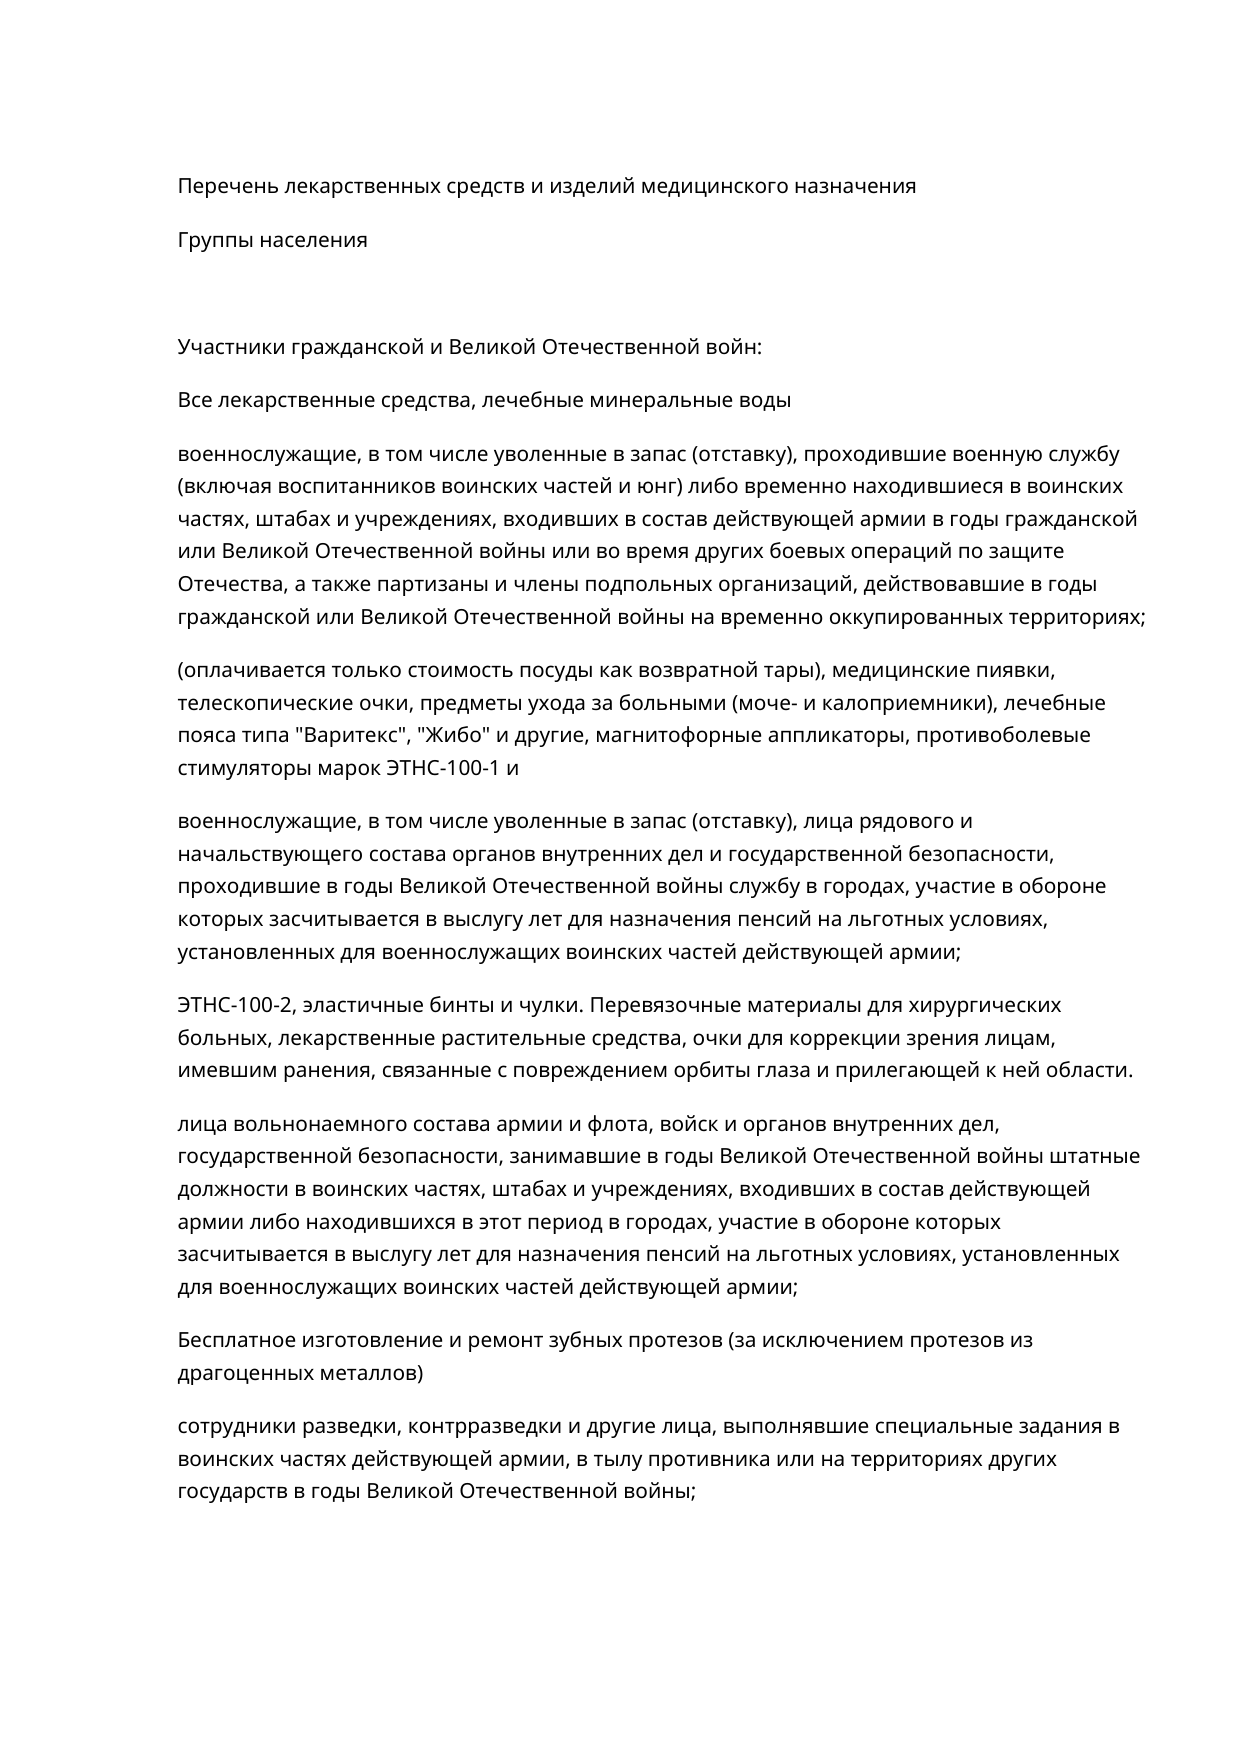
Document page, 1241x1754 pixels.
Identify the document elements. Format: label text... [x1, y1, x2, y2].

text лица вольнонаемного состава армии и флота, войск и органов внутренних дел, государственной безопасности, занимавшие в годы Великой Отечественной войны штатные должности в воинских частях, штабах и учреждениях, входивших в состав действующей армии либо находившихся в этот период в городах, участие в обороне которых засчитывается в выслугу лет для назначения пенсий на льготных условиях, установленных для военнослужащих воинских частей действующей армии; [177, 1109, 1152, 1300]
text (оплачивается только стоимость посуды как возвратной тары), медицинские пиявки, телескопические очки, предметы ухода за больными (моче- и калоприемники), лечебные пояса типа "Варитекс", "Жибо" и другие, магнитофорные аппликаторы, противоболевые стимуляторы марок ЭТНС-100-1 и [177, 655, 1152, 781]
text сотрудники разведки, контрразведки и другие лица, выполнявшие специальные задания в воинских частях действующей армии, в тылу противника или на территориях других государств в годы Великой Отечественной войны; [177, 1411, 1152, 1505]
text Перечень лекарственных средств и изделий медицинского назначения [177, 172, 1152, 200]
text Все лекарственные средства, лечебные минеральные воды [177, 385, 1152, 414]
text Бесплатное изготовление и ремонт зубных протезов (за исключением протезов из драгоценных металлов) [177, 1325, 1152, 1386]
text военнослужащие, в том числе уволенные в запас (отставку), проходившие военную службу (включая воспитанников воинских частей и юнг) либо временно находившиеся в воинских частях, штабах и учреждениях, входивших в состав действующей армии в годы гражданской или Великой Отечественной войны или во время других боевых операций по защите Отечества, а также партизаны и члены подпольных организаций, действовавшие в годы гражданской или Великой Отечественной войны на временно оккупированных территориях; [177, 439, 1152, 630]
text Участники гражданской и Великой Отечественной войн: [177, 332, 1152, 360]
text Группы населения [177, 225, 1152, 253]
text военнослужащие, в том числе уволенные в запас (отставку), лица рядового и начальствующего состава органов внутренних дел и государственной безопасности, проходившие в годы Великой Отечественной войны службу в городах, участие в обороне которых засчитывается в выслугу лет для назначения пенсий на льготных условиях, установленных для военнослужащих воинских частей действующей армии; [177, 806, 1152, 965]
text ЭТНС-100-2, эластичные бинты и чулки. Перевязочные материалы для хирургических больных, лекарственные растительные средства, очки для коррекции зрения лицам, имевшим ранения, связанные с повреждением орбиты глаза и прилегающей к ней области. [177, 990, 1152, 1084]
